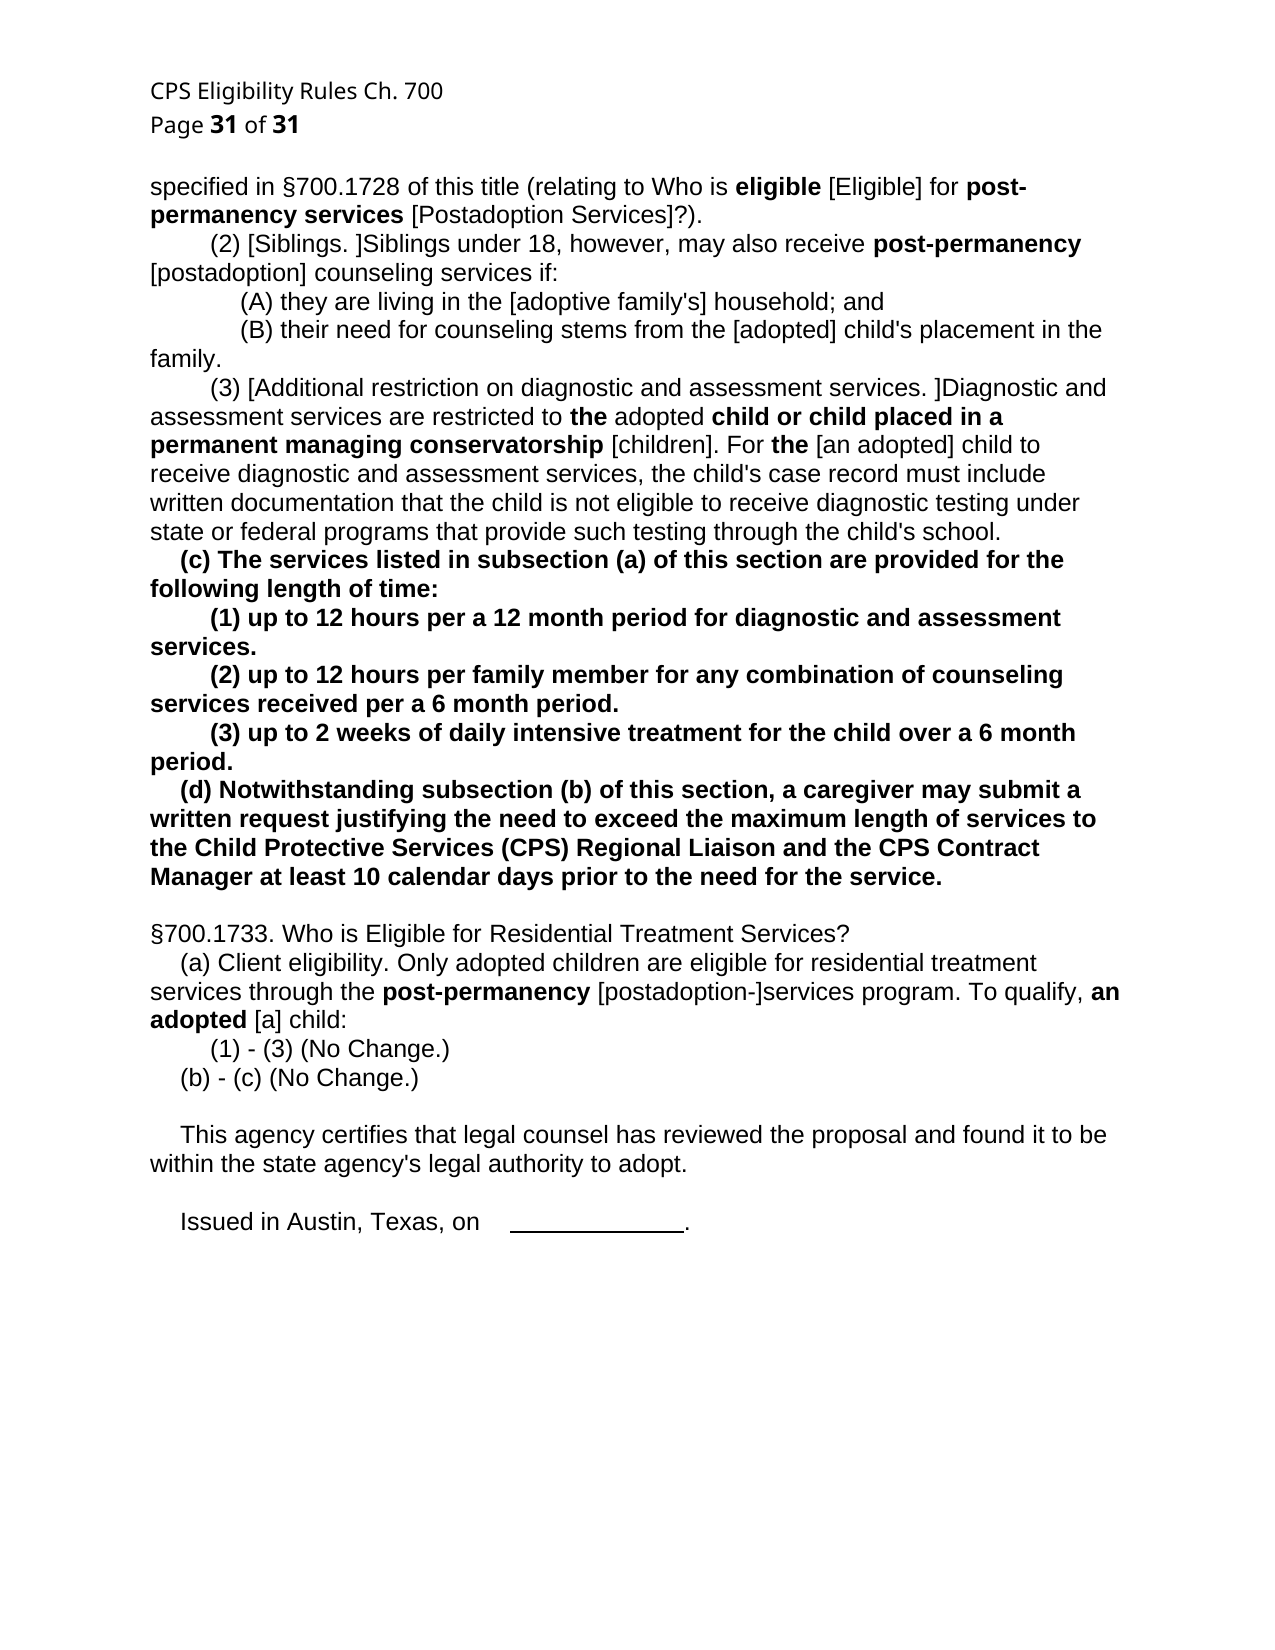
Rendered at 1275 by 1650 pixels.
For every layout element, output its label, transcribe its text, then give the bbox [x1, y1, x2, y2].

text (A) they are living in the [adoptive family's] household; and [150, 287, 1125, 315]
text (b) - (c) (No Change.) [150, 1063, 1125, 1092]
text (2) up to 12 hours per family member for any combination of counseling services received per a 6 month period. [150, 660, 1125, 718]
text §700.1733. Who is Eligible for Residential Treatment Services? [150, 919, 1125, 948]
text (1) up to 12 hours per a 12 month period for diagnostic and assessment services. [150, 603, 1125, 660]
text (c) The services listed in subsection (a) of this section are provided for the following length of time: [150, 545, 1125, 603]
text (a) Client eligibility. Only adopted children are eligible for residential treatment services through the post-permanency [postadoption-]services program. To qualify, an adopted [a] child: [150, 948, 1125, 1034]
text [150, 172, 1125, 229]
text (3) up to 2 weeks of daily intensive treatment for the child over a 6 month period. [150, 718, 1125, 775]
text (1) - (3) (No Change.) [150, 1034, 1125, 1063]
text (d) Notwithstanding subsection (b) of this section, a caregiver may submit a written request justifying the need to exceed the maximum length of services to the Child Protective Services (CPS) Regional Liaison and the CPS Contract Manager at least 10 calendar days prior to the need for the service. [150, 775, 1125, 890]
text (3) [Additional restriction on diagnostic and assessment services. ]Diagnostic and assessment services are restricted to the adopted child or child placed in a permanent managing conservatorship [children]. For the [an adopted] child to receive diagnostic and assessment services, the child's case record must include written documentation that the child is not eligible to receive diagnostic testing under state or federal programs that provide such testing through the child's school. [150, 373, 1125, 545]
text (2) [Siblings. ]Siblings under 18, however, may also receive post-permanency [postadoption] counseling services if: [150, 229, 1125, 287]
text (B) their need for counseling stems from the [adopted] child's placement in the family. [150, 315, 1125, 373]
text Issued in Austin, Texas, on . [150, 1207, 1125, 1235]
text This agency certifies that legal counsel has reviewed the proposal and found it to be within the state agency's legal authority to adopt. [150, 1120, 1125, 1178]
